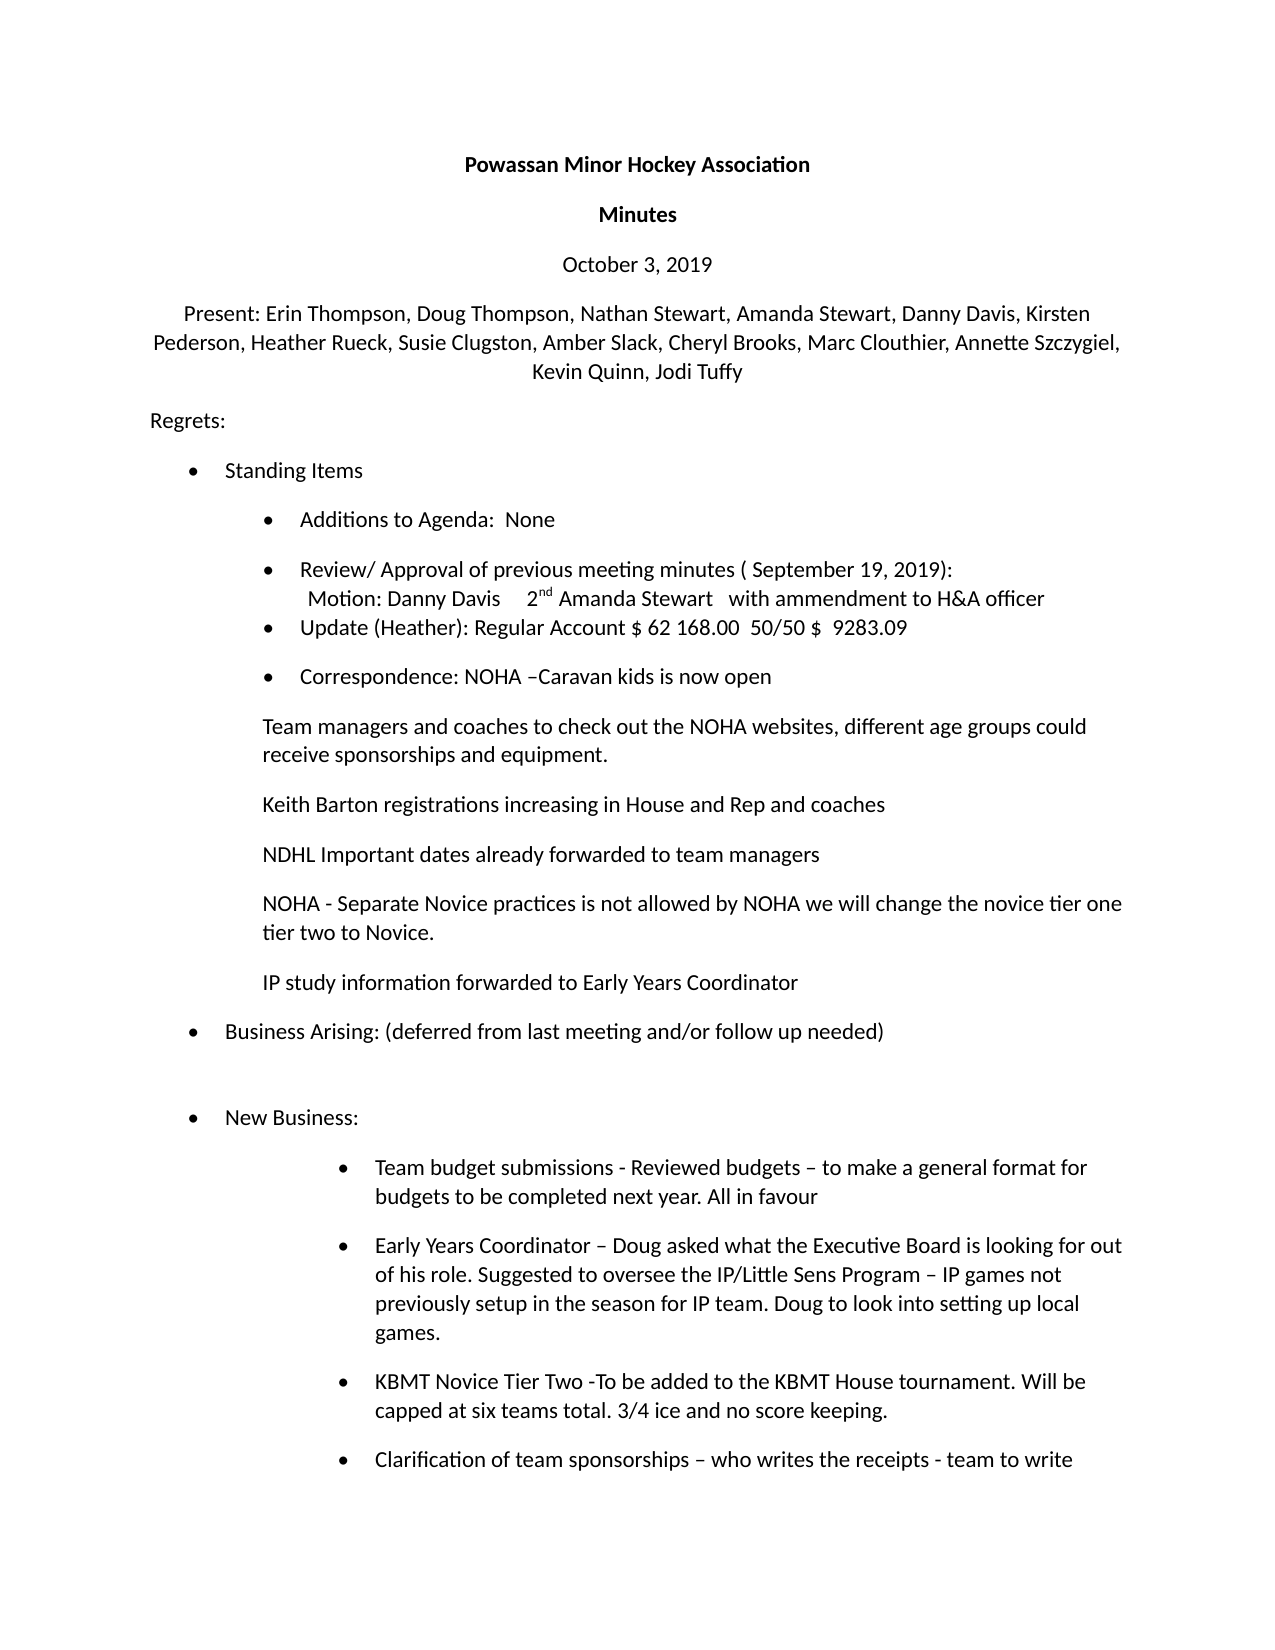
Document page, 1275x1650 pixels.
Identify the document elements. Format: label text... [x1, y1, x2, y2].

list Review/ Approval of previous meeting minutes ( September 19, 2019): [262, 554, 1125, 583]
text Minutes [150, 199, 1125, 228]
list New Business: [187, 1103, 1125, 1132]
list Additions to Agenda: None [262, 505, 1125, 534]
list Early Years Coordinator – Doug asked what the Executive Board is looking for out of his role. Suggested to oversee the IP/Little Sens Program – IP games not previously setup in the season for IP team. Doug to look into setting up local games. [337, 1231, 1125, 1346]
text IP study information forwarded to Early Years Coordinator [262, 967, 1125, 996]
list Team budget submissions - Reviewed budgets – to make a general format for budgets to be completed next year. All in favour [337, 1152, 1125, 1210]
text October 3, 2019 [150, 249, 1125, 278]
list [337, 1445, 1125, 1474]
text NDHL Important dates already forwarded to team managers [262, 839, 1125, 868]
text Team managers and coaches to check out the NOHA websites, different age groups could receive sponsorships and equipment. [262, 711, 1125, 769]
text Regrets: [150, 406, 1125, 434]
text Powassan Minor Hockey Association [150, 150, 1125, 179]
list KBMT Novice Tier Two -To be added to the KBMT House tournament. Will be capped at six teams total. 3/4 ice and no score keeping. [337, 1367, 1125, 1424]
text Motion: Danny Davis 2nd Amanda Stewart with ammendment to H&A officer [225, 583, 1125, 612]
text Present: Erin Thompson, Doug Thompson, Nathan Stewart, Amanda Stewart, Danny Davis, Kirsten Pederson, Heather Rueck, Susie Clugston, Amber Slack, Cheryl Brooks, Marc Clouthier, Annette Szczygiel, Kevin Quinn, Jodi Tuffy [150, 299, 1125, 385]
text NOHA - Separate Novice practices is not allowed by NOHA we will change the novice tier one tier two to Novice. [262, 889, 1125, 946]
list Update (Heather): Regular Account $ 62 168.00 50/50 $ 9283.09 [262, 612, 1125, 641]
text Keith Barton registrations increasing in House and Rep and coaches [262, 789, 1125, 818]
list Correspondence: NOHA –Caravan kids is now open [262, 662, 1125, 690]
list Standing Items [187, 455, 1125, 484]
list Business Arising: (deferred from last meeting and/or follow up needed) [187, 1017, 1125, 1045]
